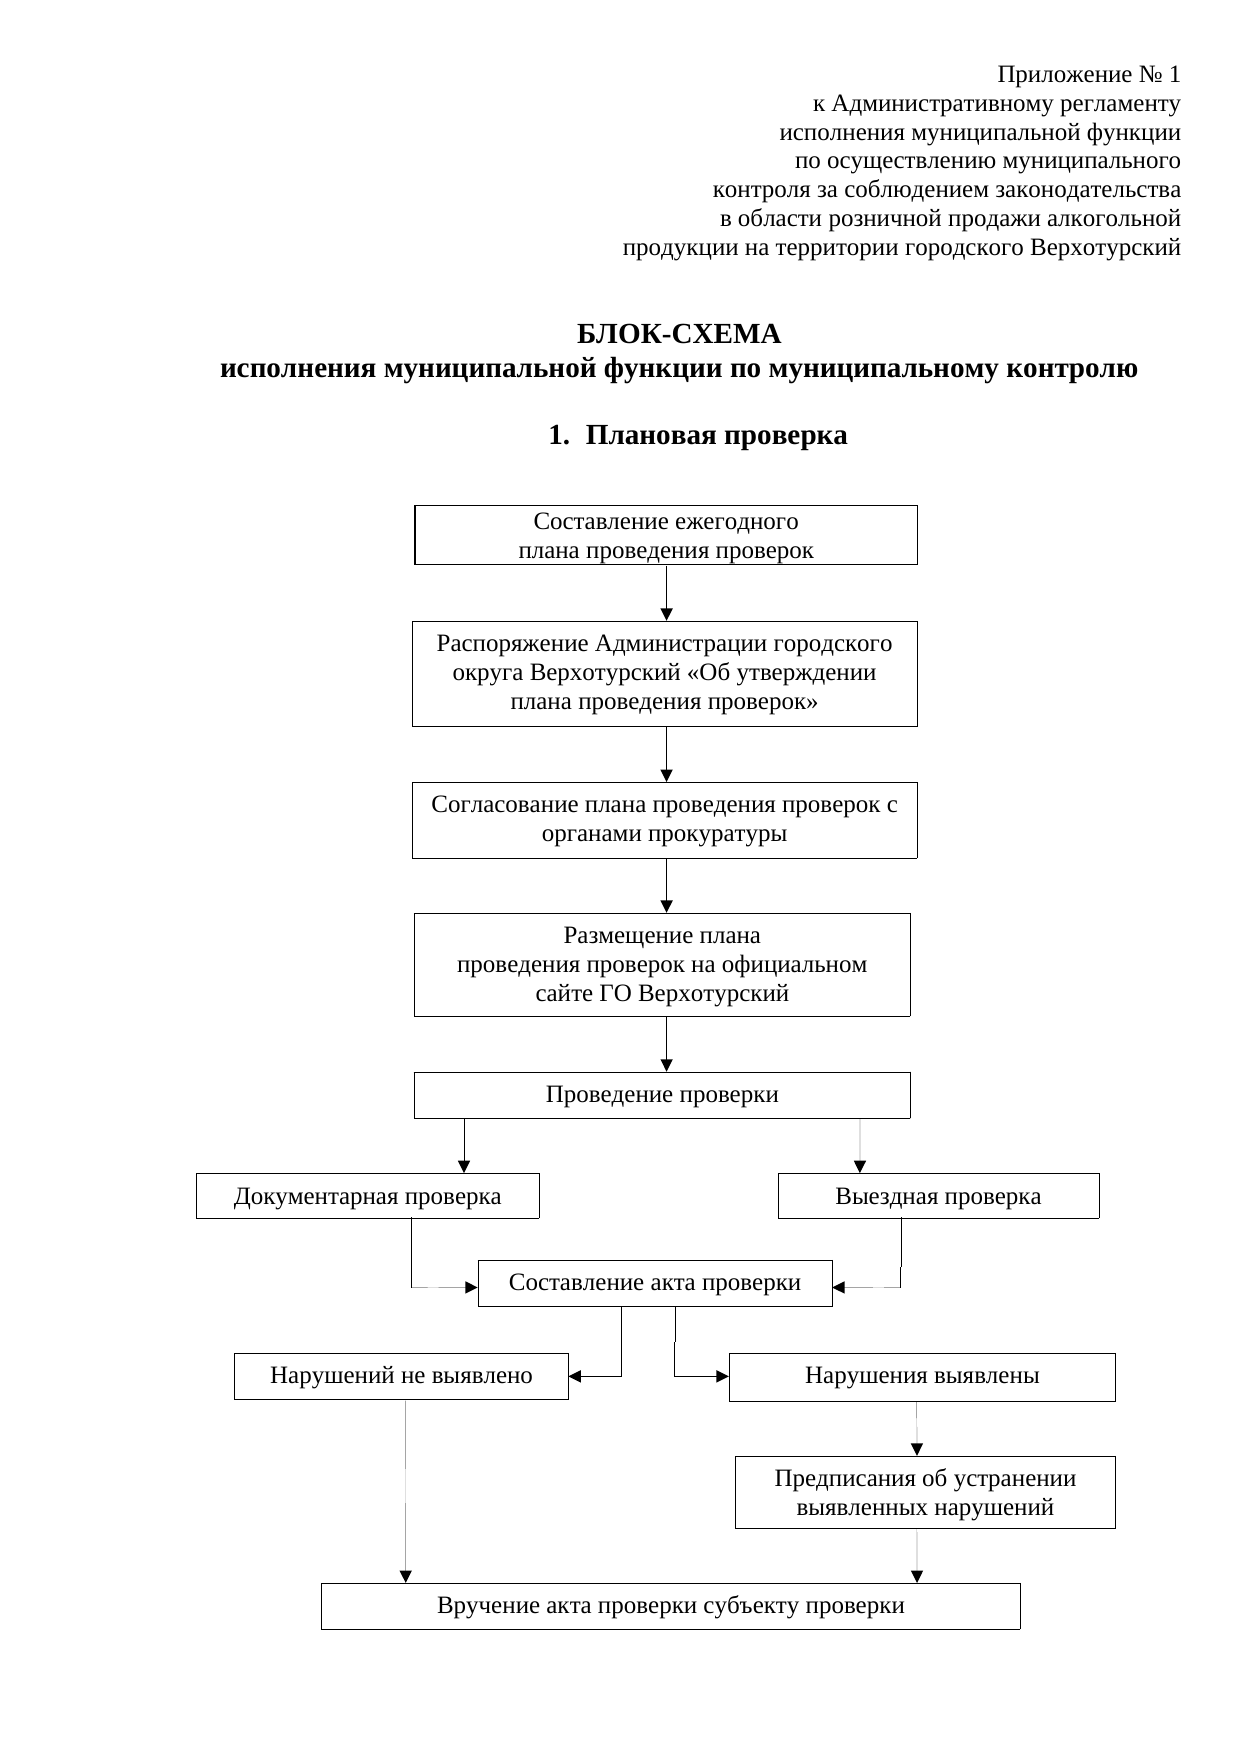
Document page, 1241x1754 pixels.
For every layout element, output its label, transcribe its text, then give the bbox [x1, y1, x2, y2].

text Приложение № 1 [177, 59, 1181, 88]
text исполнения муниципальной функции по муниципальному контролю [177, 350, 1181, 383]
text контроля за соблюдением законодательства [177, 174, 1181, 203]
text БЛОК-СХЕМА [177, 316, 1181, 350]
table_header Составление ежегодного плана проведения проверок [416, 506, 917, 564]
text по осуществлению муниципального [177, 145, 1181, 174]
text исполнения муниципальной функции [177, 117, 1181, 145]
text в области розничной продажи алкогольной [177, 203, 1181, 232]
text продукции на территории городского Верхотурский [177, 232, 1181, 260]
list Плановая проверка [215, 417, 1181, 451]
text к Административному регламенту [177, 88, 1181, 117]
